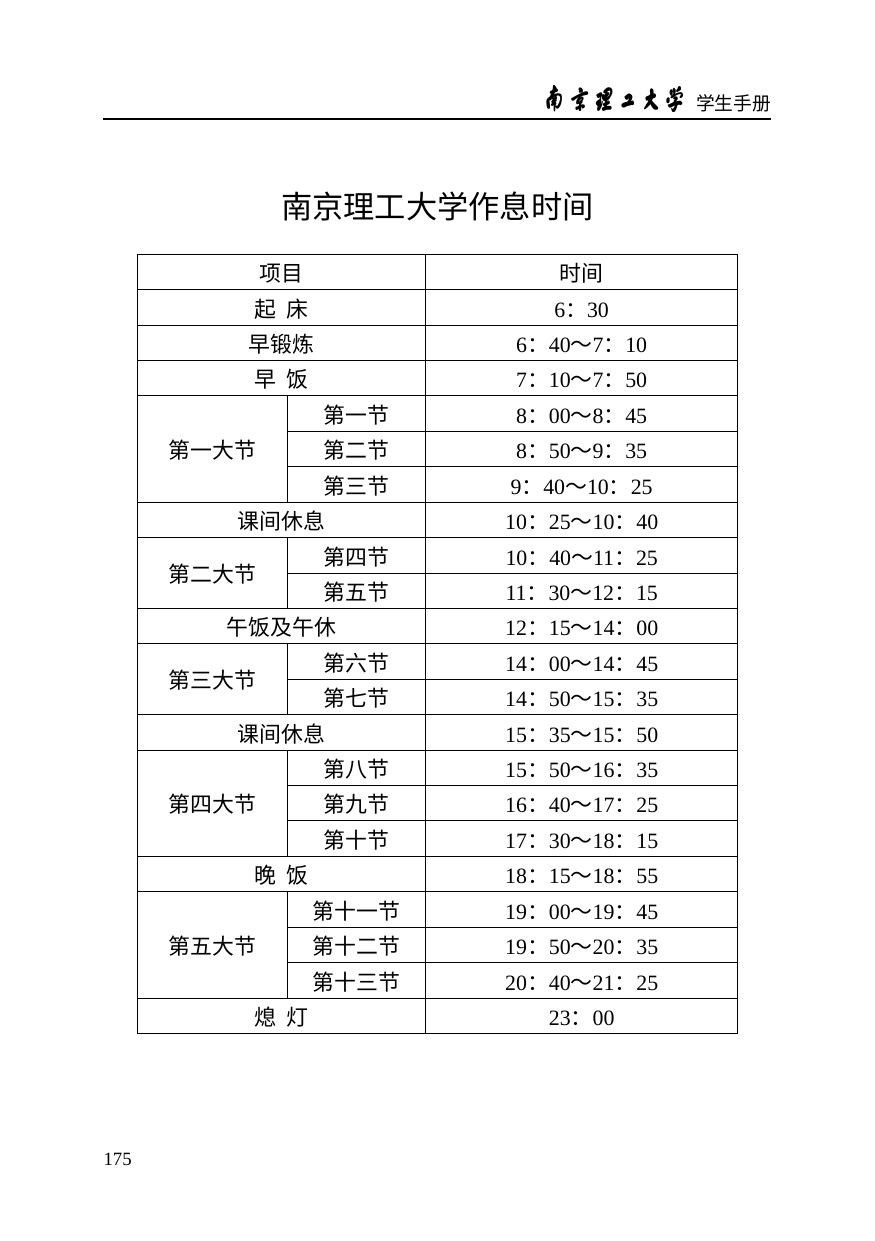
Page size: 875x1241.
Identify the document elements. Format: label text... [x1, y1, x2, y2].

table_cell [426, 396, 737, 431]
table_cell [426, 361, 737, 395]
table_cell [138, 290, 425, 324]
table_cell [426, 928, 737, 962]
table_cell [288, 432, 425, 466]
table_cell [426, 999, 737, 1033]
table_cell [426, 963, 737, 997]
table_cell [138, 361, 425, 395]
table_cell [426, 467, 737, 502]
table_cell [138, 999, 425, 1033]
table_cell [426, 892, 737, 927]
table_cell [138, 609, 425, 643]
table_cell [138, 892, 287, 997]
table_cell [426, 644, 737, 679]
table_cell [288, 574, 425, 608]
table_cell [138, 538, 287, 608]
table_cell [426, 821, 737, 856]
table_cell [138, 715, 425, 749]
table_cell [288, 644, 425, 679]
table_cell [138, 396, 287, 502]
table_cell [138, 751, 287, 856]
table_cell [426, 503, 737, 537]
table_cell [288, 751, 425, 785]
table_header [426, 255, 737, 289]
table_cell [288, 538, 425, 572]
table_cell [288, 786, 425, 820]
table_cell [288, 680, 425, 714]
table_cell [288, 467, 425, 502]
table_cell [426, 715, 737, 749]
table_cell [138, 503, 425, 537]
picture [539, 85, 685, 118]
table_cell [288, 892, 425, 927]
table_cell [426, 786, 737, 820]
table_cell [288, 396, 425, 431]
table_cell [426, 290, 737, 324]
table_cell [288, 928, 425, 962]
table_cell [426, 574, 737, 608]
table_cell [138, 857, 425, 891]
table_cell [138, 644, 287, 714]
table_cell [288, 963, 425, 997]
text 南京理工大学作息时间 [103, 172, 771, 237]
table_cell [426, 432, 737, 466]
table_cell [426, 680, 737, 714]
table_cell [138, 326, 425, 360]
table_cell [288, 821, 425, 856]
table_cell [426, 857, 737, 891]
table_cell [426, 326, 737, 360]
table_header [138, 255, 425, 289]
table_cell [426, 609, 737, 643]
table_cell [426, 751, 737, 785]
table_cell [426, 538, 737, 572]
